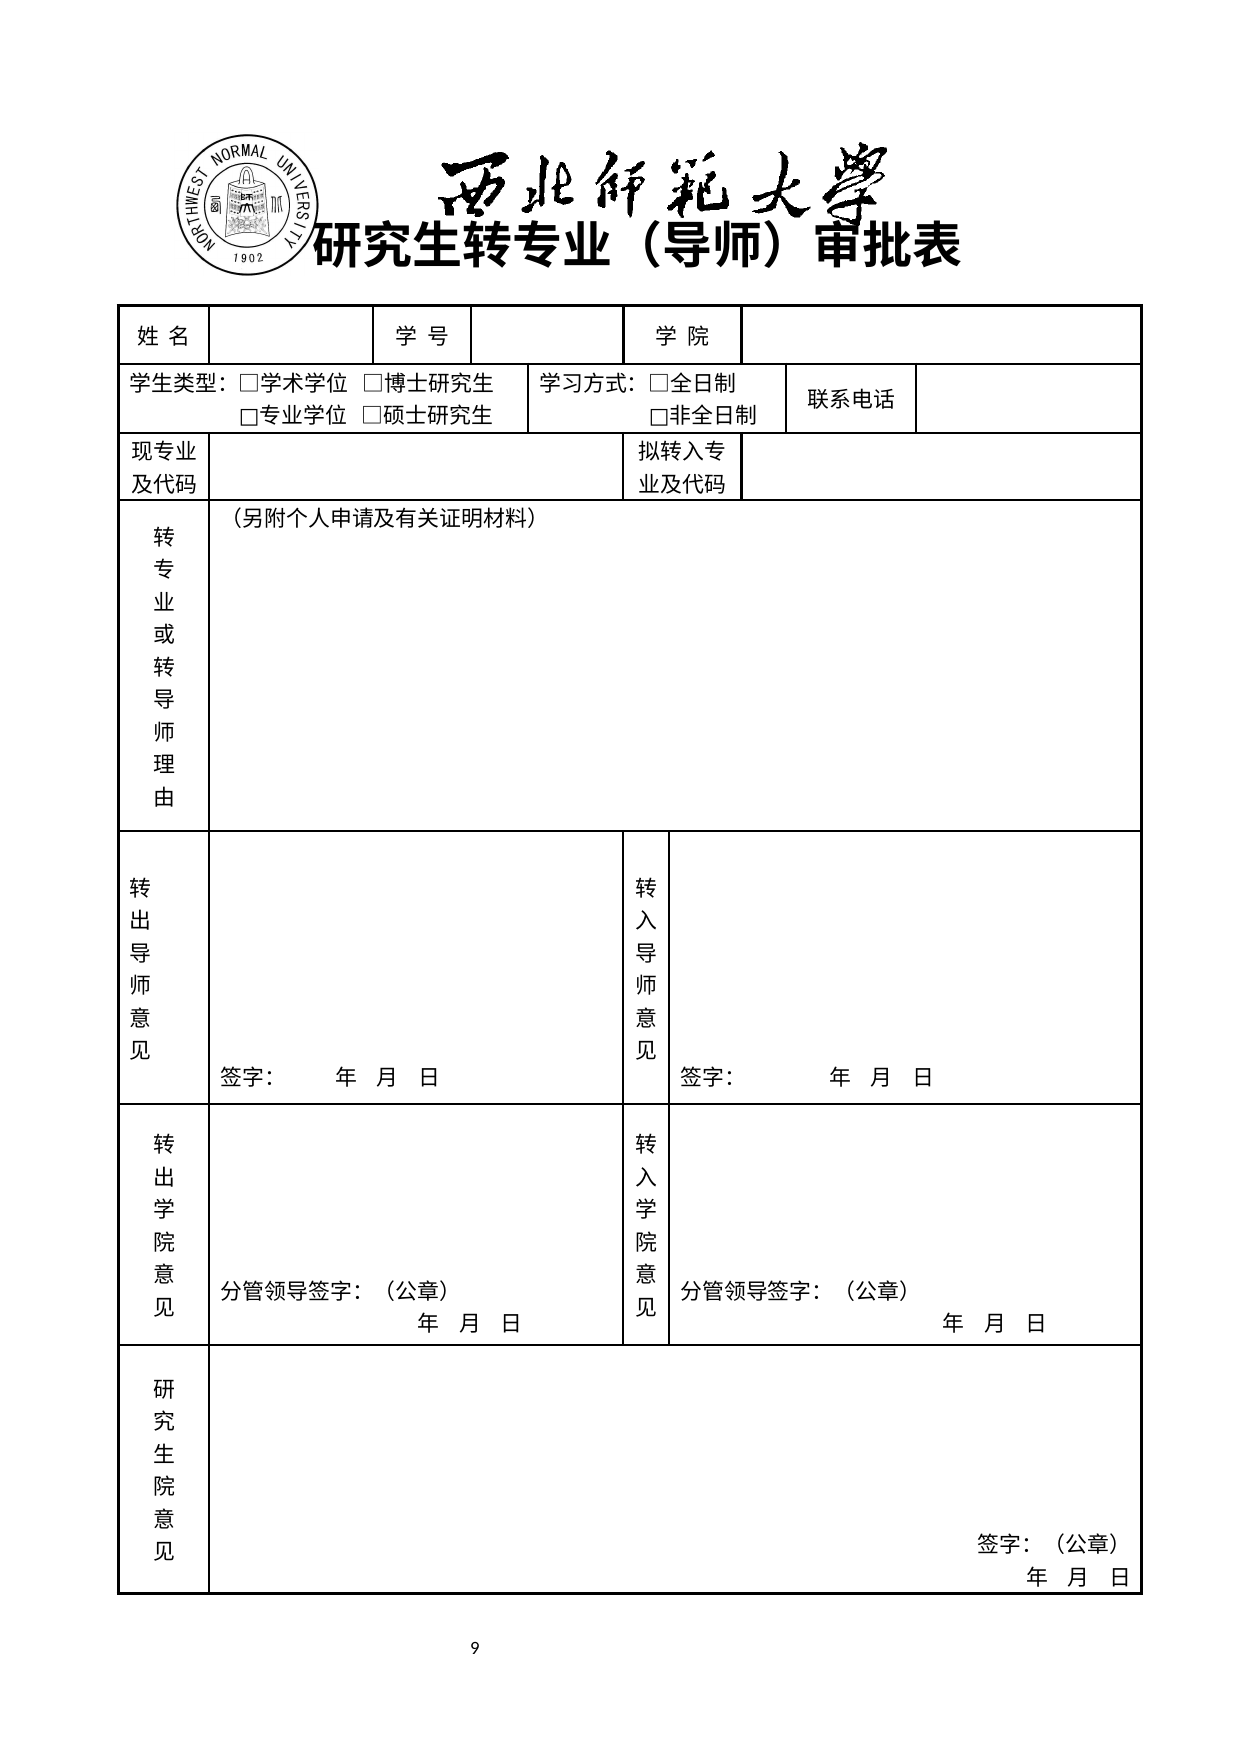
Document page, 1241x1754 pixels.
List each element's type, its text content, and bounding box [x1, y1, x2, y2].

table_cell [917, 365, 1140, 432]
table_header [743, 307, 1140, 363]
text 研究生转专业（导师）审批表 [118, 193, 1122, 291]
picture [438, 142, 887, 193]
table_cell 转 出 学 院 意 见 [120, 1105, 208, 1344]
table_cell 研 究 生 院 意 见 [120, 1346, 208, 1592]
table_cell 签字： 年 月 日 [670, 832, 1140, 1103]
table_cell 拟转入专 业及代码 [624, 434, 740, 499]
table_cell 转 出 导 师 意 见 [120, 832, 208, 1103]
table_header 姓 名 [120, 307, 208, 363]
table_header [472, 307, 622, 363]
table_cell 分管领导签字：（公章） 年 月 日 [210, 1105, 622, 1344]
table_cell 转 入 学院意 见 [624, 1105, 668, 1344]
table_header 学 院 [625, 307, 740, 363]
table_cell [210, 434, 622, 499]
table_cell （另附个人申请及有关证明材料） [210, 501, 1140, 830]
table_cell 转 入 导 师 意 见 [624, 832, 668, 1103]
table_cell 分管领导签字：（公章） 年 月 日 [670, 1105, 1140, 1344]
table_cell 联系电话 [787, 365, 915, 432]
table_cell 现专业及代码 [120, 434, 208, 499]
table_cell 学生类型：□学术学位 □博士研究生 □专业学位 □硕士研究生 [120, 365, 527, 432]
table_header 学 号 [374, 307, 470, 363]
table_cell 签字： 年 月 日 [210, 832, 622, 1103]
table_cell 学习方式：□全日制 □非全日制 [529, 365, 785, 432]
table_cell 签字：（公章） 年 月 日 [210, 1346, 1140, 1592]
table_header [210, 307, 372, 363]
table_cell [743, 434, 1140, 499]
table_cell 转 专 业 或 转 导 师 理 由 [120, 501, 208, 830]
